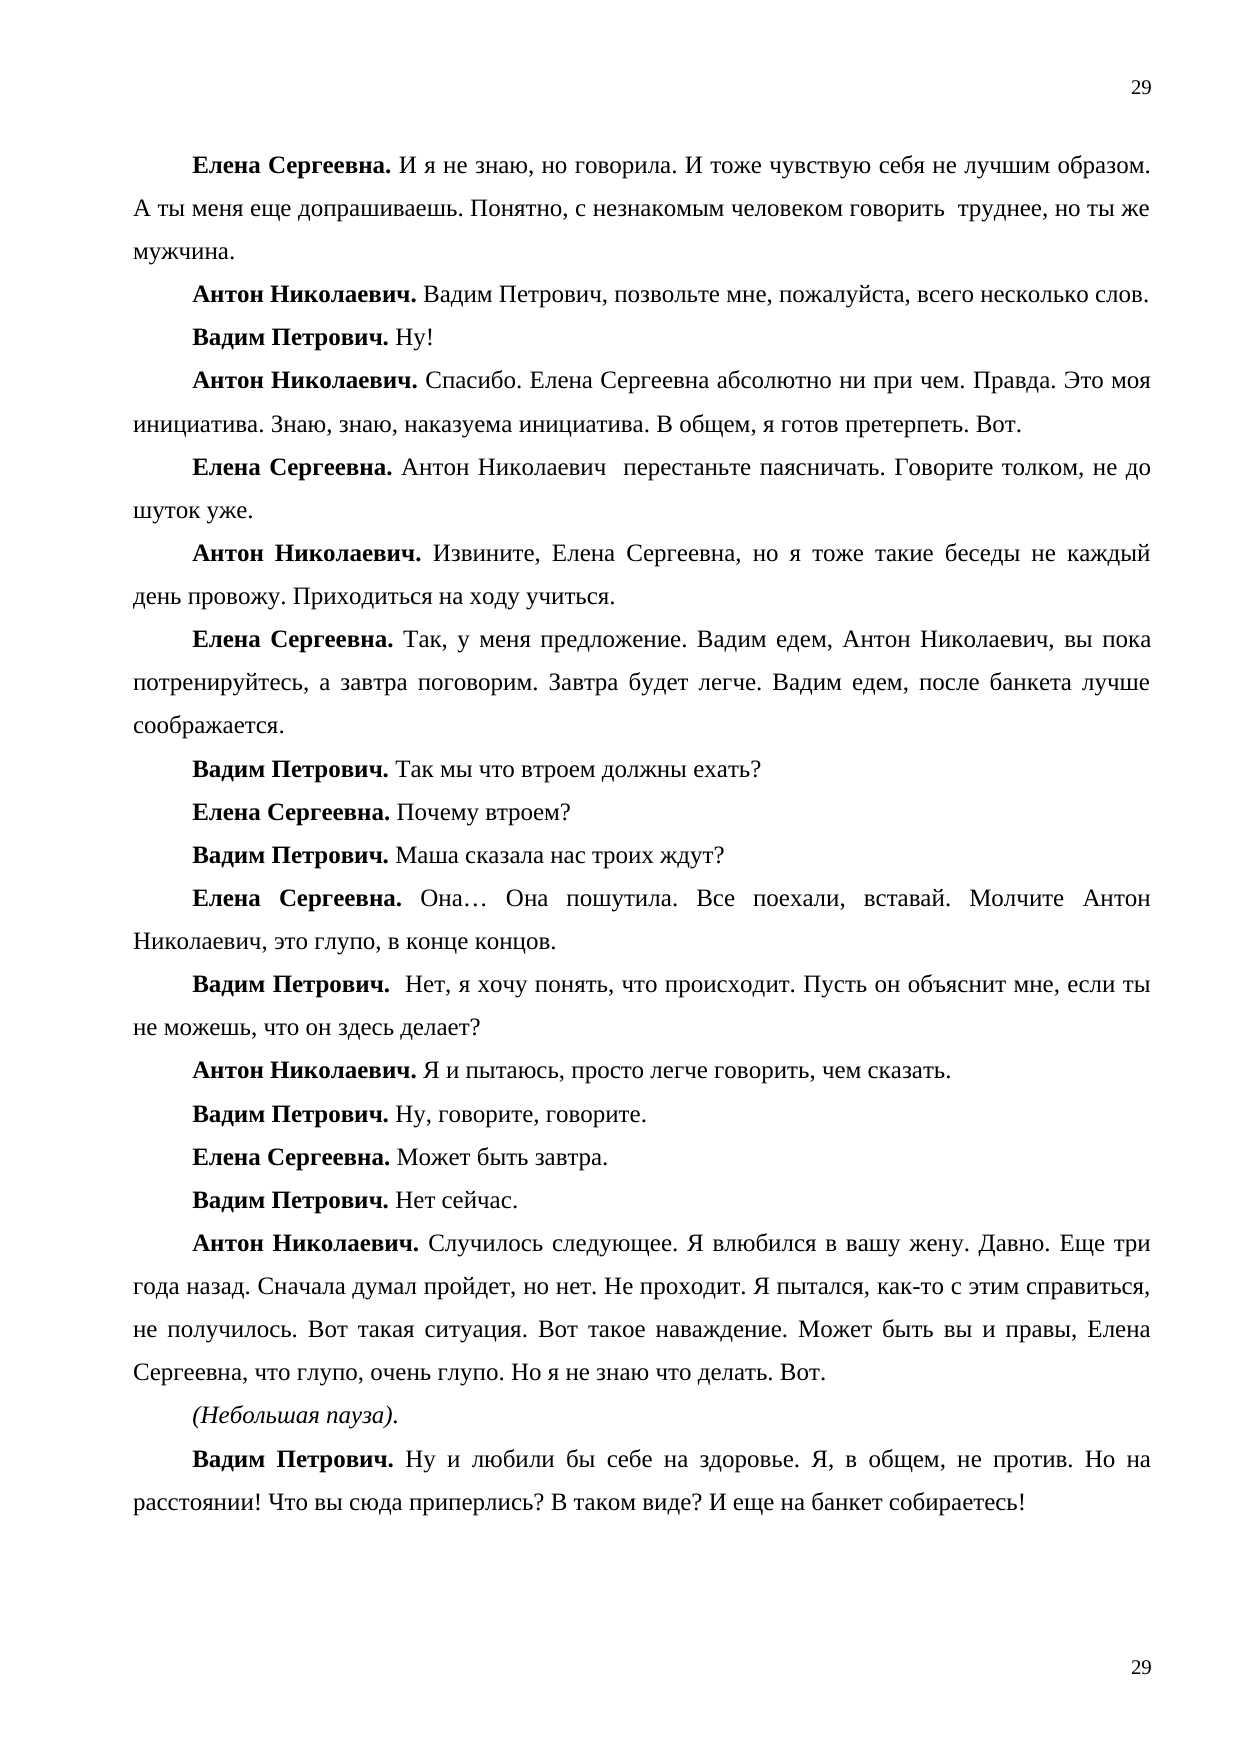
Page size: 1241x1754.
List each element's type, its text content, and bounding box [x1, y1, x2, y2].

text Вадим Петрович. Нет, я хочу понять, что происходит. Пусть он объяснит мне, если ты не можешь, что он здесь делает? [133, 969, 1152, 1041]
text Вадим Петрович. Ну! [133, 322, 1152, 351]
text Вадим Петрович. Нет сейчас. [133, 1185, 1152, 1214]
text Елена Сергеевна. Почему втроем? [133, 797, 1152, 826]
text Елена Сергеевна. И я не знаю, но говорила. И тоже чувствую себя не лучшим образом. А ты меня еще допрашиваешь. Понятно, с незнакомым человеком говорить труднее, но ты же мужчина. [133, 150, 1152, 265]
text Антон Николаевич. Вадим Петрович, позвольте мне, пожалуйста, всего несколько слов. [133, 279, 1152, 308]
text Елена Сергеевна. Антон Николаевич перестаньте паясничать. Говорите толком, не до шуток уже. [133, 452, 1152, 524]
text Вадим Петрович. Так мы что втроем должны ехать? [133, 754, 1152, 782]
text Антон Николаевич. Я и пытаюсь, просто легче говорить, чем сказать. [133, 1056, 1152, 1084]
text Вадим Петрович. Ну, говорите, говорите. [133, 1099, 1152, 1127]
text Антон Николаевич. Спасибо. Елена Сергеевна абсолютно ни при чем. Правда. Это моя инициатива. Знаю, знаю, наказуема инициатива. В общем, я готов претерпеть. Вот. [133, 366, 1152, 437]
text Антон Николаевич. Извините, Елена Сергеевна, но я тоже такие беседы не каждый день провожу. Приходиться на ходу учиться. [133, 538, 1152, 610]
text Антон Николаевич. Случилось следующее. Я влюбился в вашу жену. Давно. Еще три года назад. Сначала думал пройдет, но нет. Не проходит. Я пытался, как-то с этим справиться, не получилось. Вот такая ситуация. Вот такое наваждение. Может быть вы и правы, Елена Сергеевна, что глупо, очень глупо. Но я не знаю что делать. Вот. [133, 1228, 1152, 1386]
text Вадим Петрович. Ну и любили бы себе на здоровье. Я, в общем, не против. Но на расстоянии! Что вы сюда приперлись? В таком виде? И еще на банкет собираетесь! [133, 1444, 1152, 1516]
text Вадим Петрович. Маша сказала нас троих ждут? [133, 840, 1152, 869]
text Елена Сергеевна. Может быть завтра. [133, 1142, 1152, 1171]
text (Небольшая пауза). [133, 1401, 1152, 1429]
text Елена Сергеевна. Она… Она пошутила. Все поехали, вставай. Молчите Антон Николаевич, это глупо, в конце концов. [133, 883, 1152, 955]
text Елена Сергеевна. Так, у меня предложение. Вадим едем, Антон Николаевич, вы пока потренируйтесь, а завтра поговорим. Завтра будет легче. Вадим едем, после банкета лучше соображается. [133, 624, 1152, 739]
